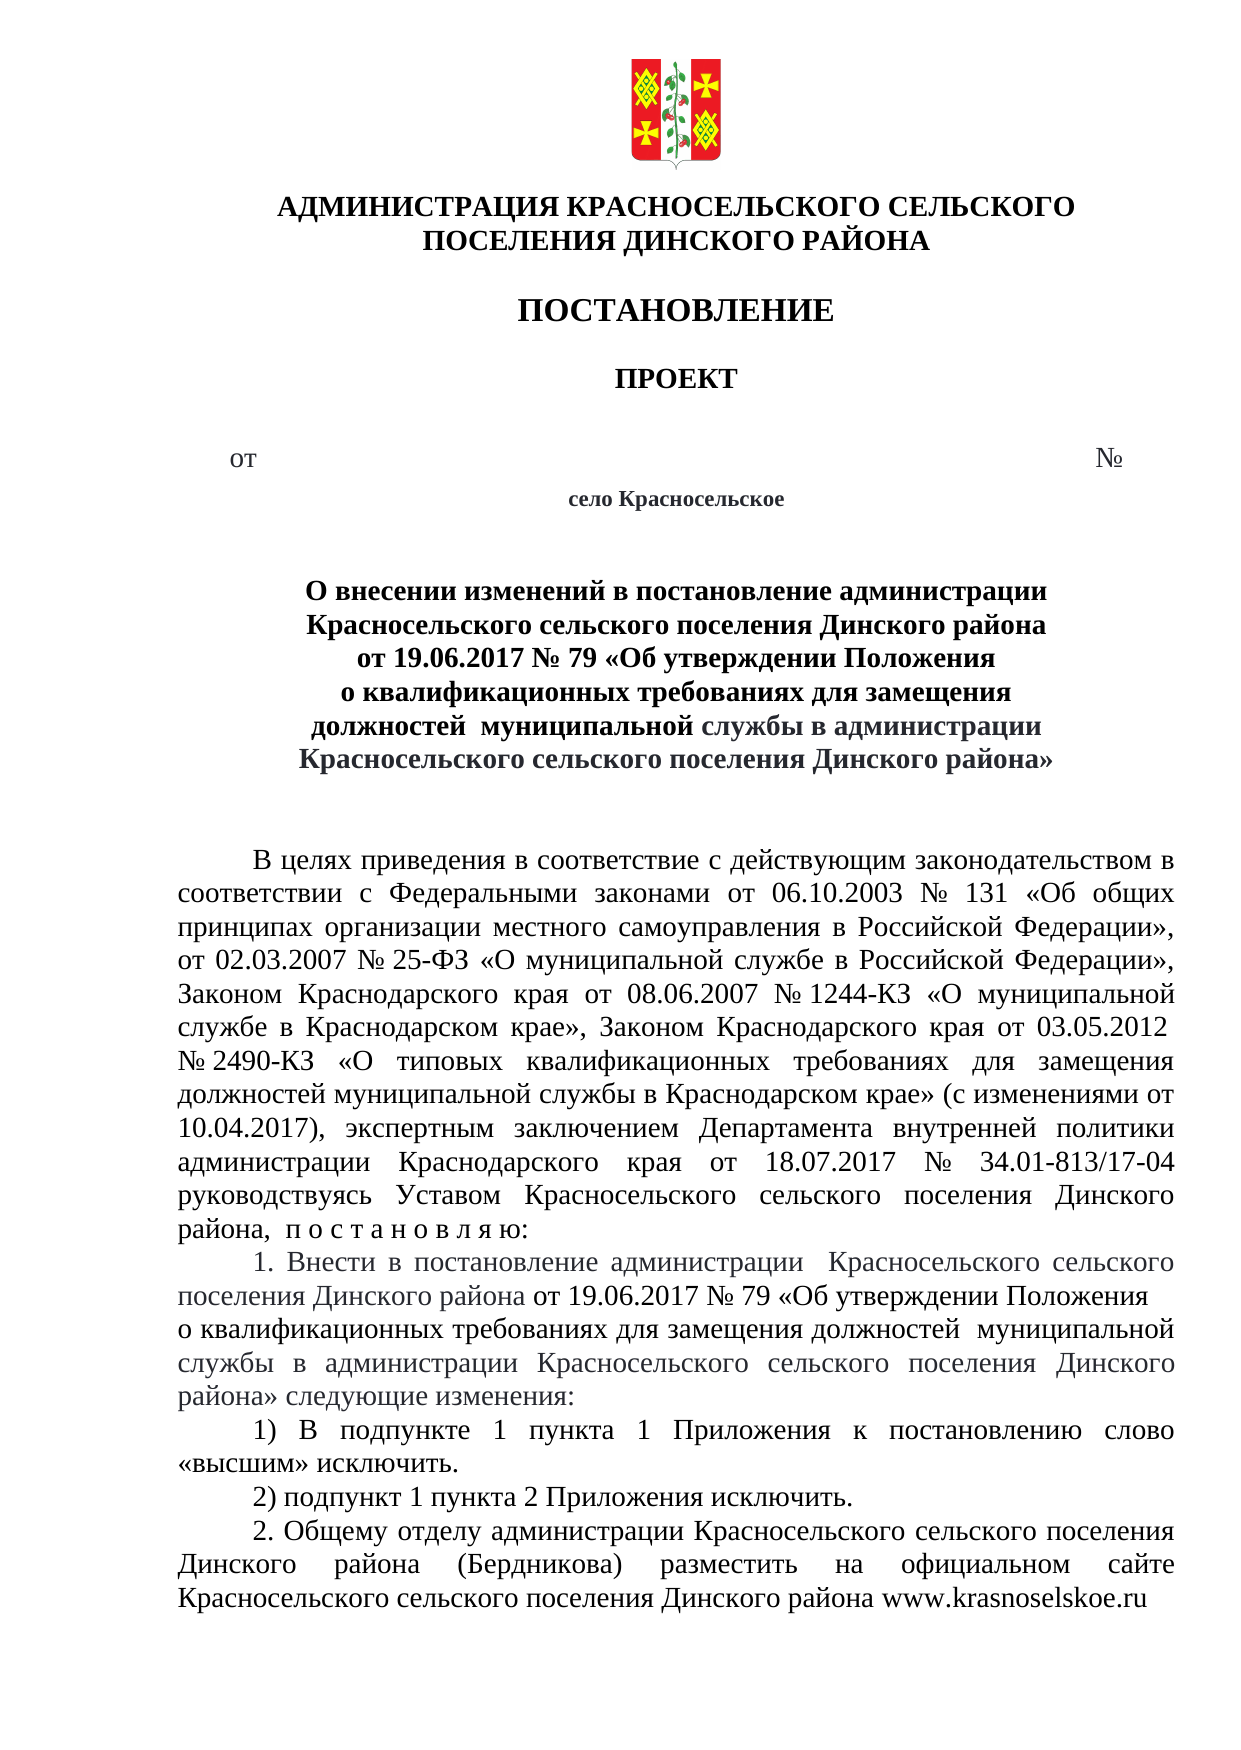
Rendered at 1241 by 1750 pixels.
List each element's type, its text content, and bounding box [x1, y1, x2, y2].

text ПОСЕЛЕНИЯ ДИНСКОГО РАЙОНА [177, 223, 1175, 256]
text 2. Общему отделу администрации Красносельского сельского поселения Динского района (Бердникова) разместить на официальном сайте Красносельского сельского поселения Динского района www.krasnoselskoe.ru [177, 1513, 1175, 1613]
subtitle О внесении изменений в постановление администрации [177, 573, 1175, 607]
subtitle от № [177, 440, 1175, 473]
picture [631, 59, 721, 170]
subtitle должностей муниципальной службы в администрации [177, 708, 1175, 741]
text 2) подпункт 1 пункта 2 Приложения исключить. [177, 1479, 1175, 1513]
subtitle Красносельского сельского поселения Динского района» [177, 741, 1175, 775]
text В целях приведения в соответствие с действующим законодательством в соответствии с Федеральными законами от 06.10.2003 № 131 «Об общих принципах организации местного самоуправления в Российской Федерации», от 02.03.2007 № 25-ФЗ «О муниципальной службе в Российской Федерации», Законом Краснодарского края от 08.06.2007 № 1244-КЗ «О муниципальной службе в Краснодарском крае», Законом Краснодарского края от 03.05.2012 № 2490-КЗ «О типовых квалификационных требованиях для замещения должностей муниципальной службы в Краснодарском крае» (с изменениями от 10.04.2017), экспертным заключением Департамента внутренней политики администрации Краснодарского края от 18.07.2017 № 34.01-813/17-04 руководствуясь Уставом Красносельского сельского поселения Динского района, п о с т а н о в л я ю: [177, 842, 1175, 1244]
subtitle о квалификационных требованиях для замещения должностей муниципальной службы в администрации Красносельского сельского поселения Динского района» следующие изменения: [177, 1311, 1175, 1412]
subtitle от 19.06.2017 № 79 «Об утверждении Положения [177, 641, 1175, 674]
subtitle 1. Внести в постановление администрации Красносельского сельского поселения Динского района от 19.06.2017 № 79 «Об утверждении Положения [177, 1244, 1175, 1311]
text ПОСТАНОВЛЕНИЕ [177, 290, 1175, 328]
subtitle Красносельского сельского поселения Динского района [177, 607, 1175, 641]
text АДМИНИСТРАЦИЯ КРАСНОСЕЛЬСКОГО СЕЛЬСКОГО [177, 189, 1175, 223]
subtitle село Красносельское [177, 485, 1175, 511]
list 1) В подпункте 1 пункта 1 Приложения к постановлению слово «высшим» исключить. [177, 1412, 1175, 1479]
text ПРОЕКТ [177, 362, 1175, 395]
subtitle о квалификационных требованиях для замещения [177, 674, 1175, 708]
